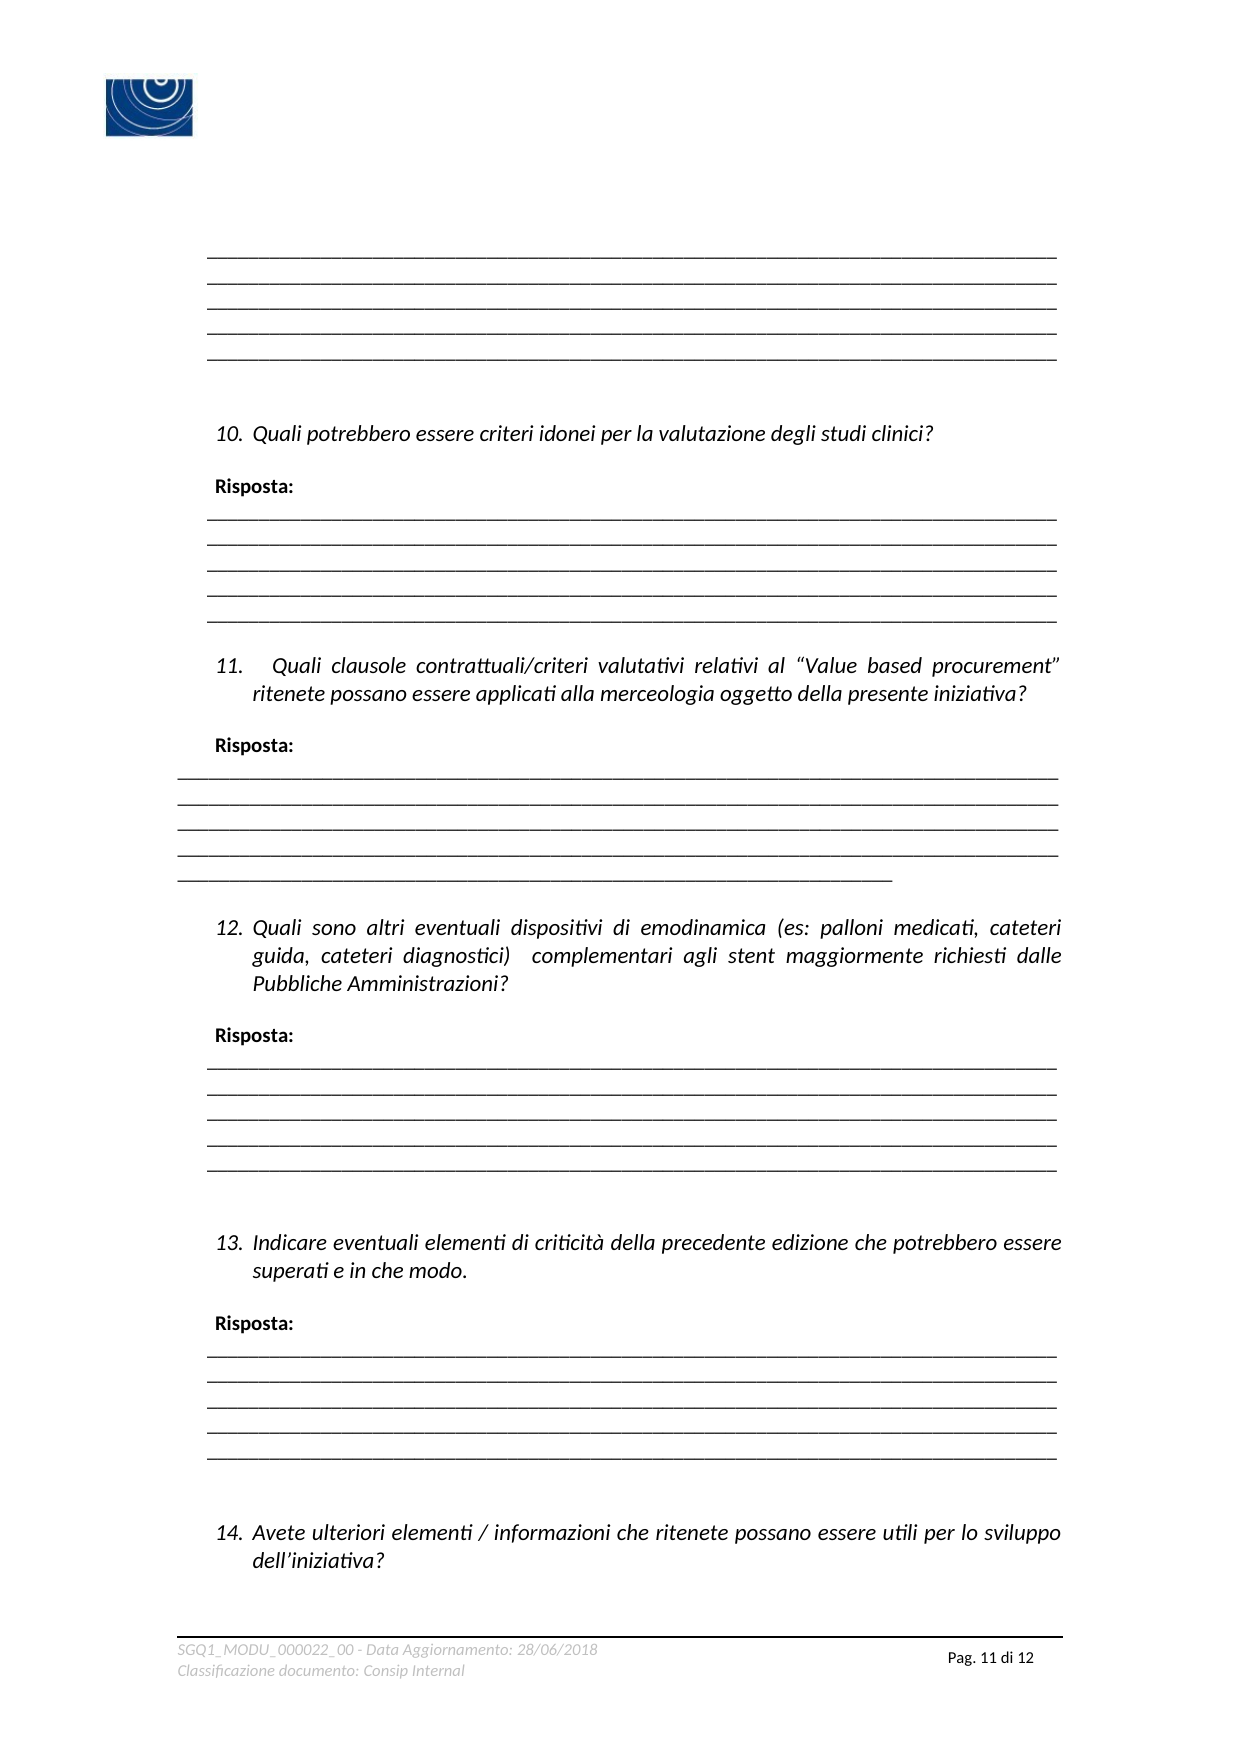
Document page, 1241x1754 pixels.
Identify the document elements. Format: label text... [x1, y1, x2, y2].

list Risposta: [215, 732, 1063, 758]
text _________________________________________________________________________________________________________________________________________________________________________________________________________________________________________________________________________________________________________________________________________________________________________________________________________________________ [177, 758, 1063, 885]
list Risposta: [215, 1022, 1063, 1048]
list Risposta: [215, 1310, 1063, 1335]
list Indicare eventuali elementi di criticità della precedente edizione che potrebbero essere superati e in che modo. [215, 1228, 1063, 1284]
picture [103, 73, 199, 141]
list Quali potrebbero essere criteri idonei per la valutazione degli studi clinici? [215, 419, 1063, 447]
list Risposta: [215, 473, 1063, 498]
list Avete ulteriori elementi / informazioni che ritenete possano essere utili per lo sviluppo dell’iniziativa? [215, 1518, 1063, 1574]
list Quali sono altri eventuali dispositivi di emodinamica (es: palloni medicati, cateteri guida, cateteri diagnostici) complementari agli stent maggiormente richiesti dalle Pubbliche Amministrazioni? [215, 913, 1063, 997]
list Quali clausole contrattuali/criteri valutativi relativi al “Value based procurement” ritenete possano essere applicati alla merceologia oggetto della presente iniziativa? [215, 651, 1063, 707]
